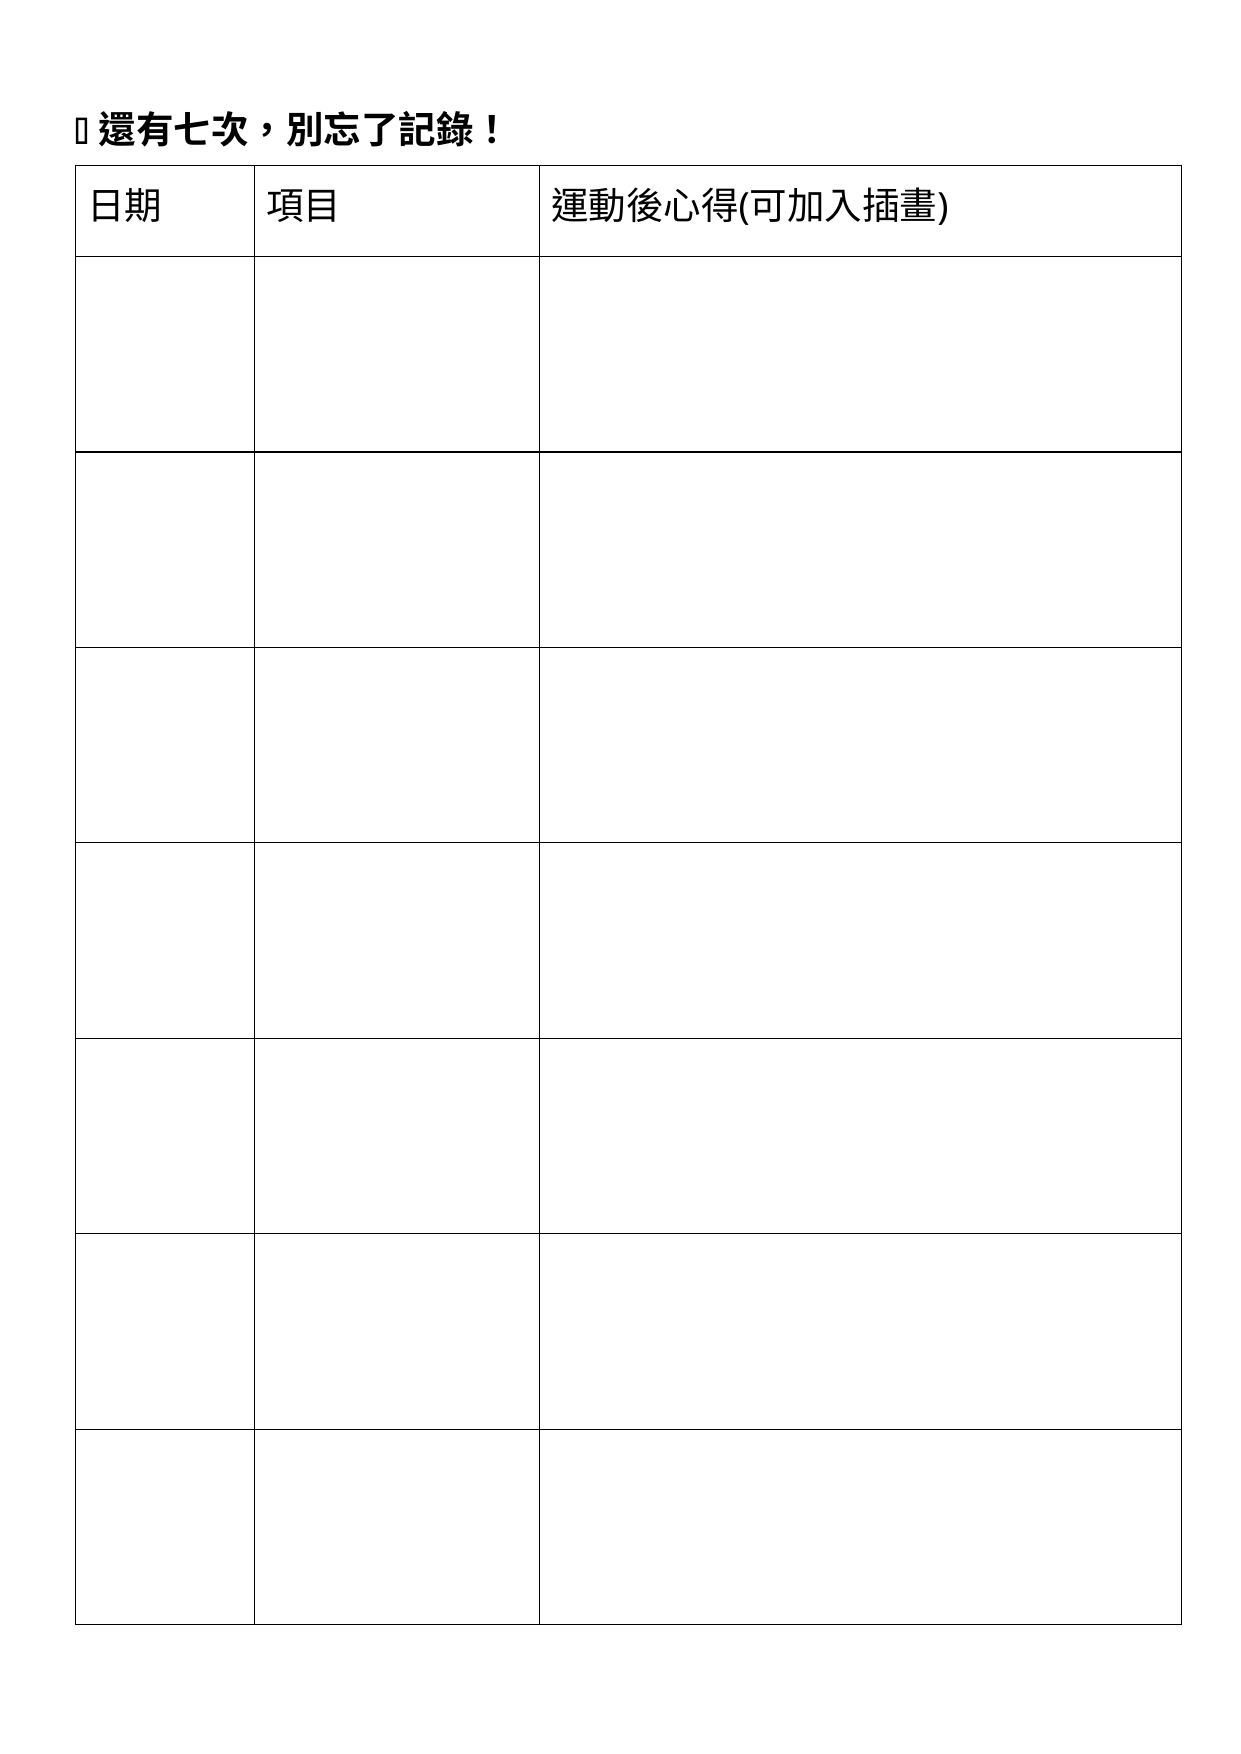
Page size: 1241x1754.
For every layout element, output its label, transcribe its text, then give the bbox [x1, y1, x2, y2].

table_cell [76, 257, 254, 451]
text 還有七次，別忘了記錄！ [75, 89, 1165, 164]
table_header 運動後心得(可加入插畫) [540, 166, 1181, 256]
table_cell [540, 257, 1181, 451]
table_header 日期 [76, 166, 254, 256]
table_cell [255, 1039, 539, 1233]
table_cell [76, 843, 254, 1038]
table_cell [540, 1234, 1181, 1428]
table_cell [255, 843, 539, 1038]
table_cell [76, 1430, 254, 1624]
table_cell [255, 648, 539, 842]
table_cell [540, 843, 1181, 1038]
table_cell [255, 1430, 539, 1624]
table_cell [540, 648, 1181, 842]
table_cell [540, 1039, 1181, 1233]
table_cell [255, 1234, 539, 1428]
table_header 項目 [255, 166, 539, 256]
table_cell [255, 453, 539, 647]
table_cell [76, 453, 254, 647]
table_cell [540, 453, 1181, 647]
table_cell [255, 257, 539, 451]
table_cell [76, 1039, 254, 1233]
table_cell [76, 648, 254, 842]
table_cell [76, 1234, 254, 1428]
table_cell [540, 1430, 1181, 1624]
